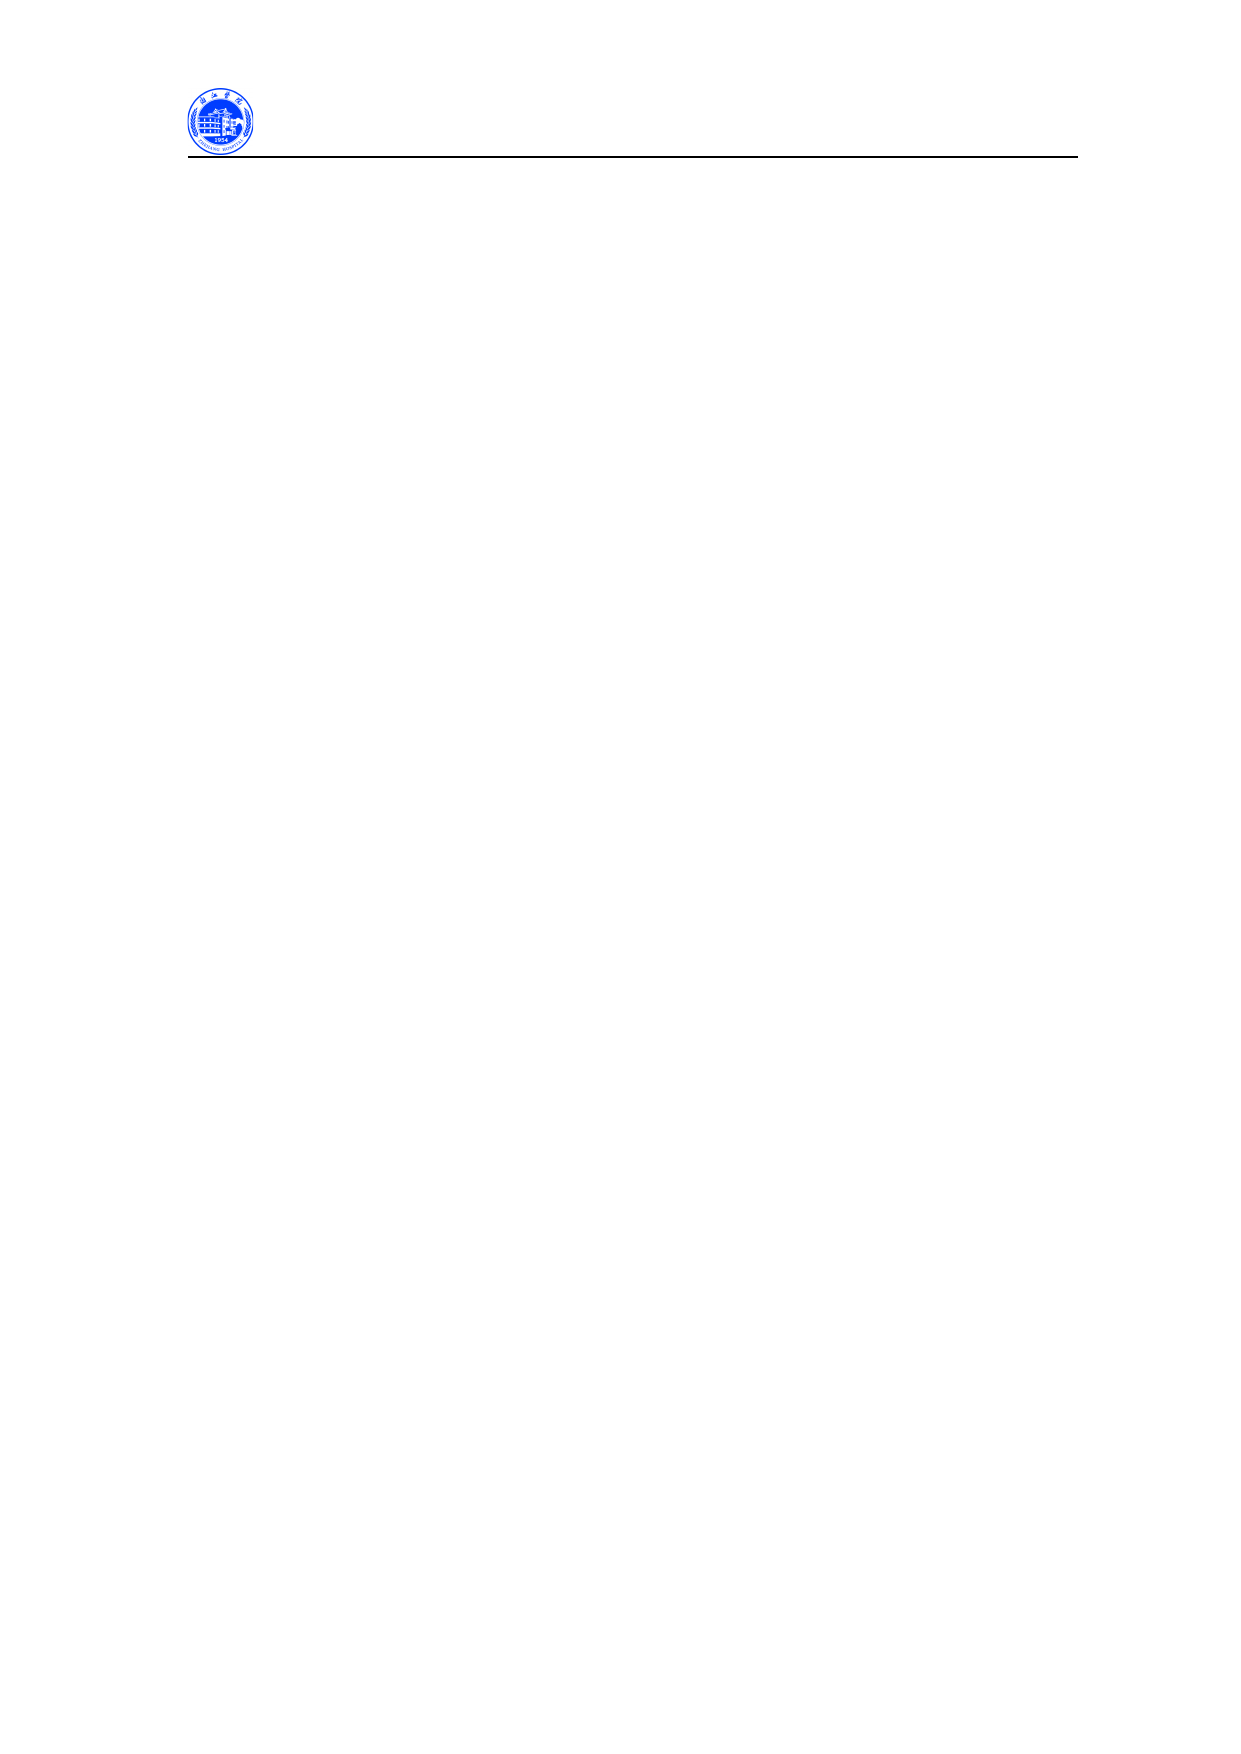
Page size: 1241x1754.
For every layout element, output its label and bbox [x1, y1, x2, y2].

picture [187, 88, 254, 155]
